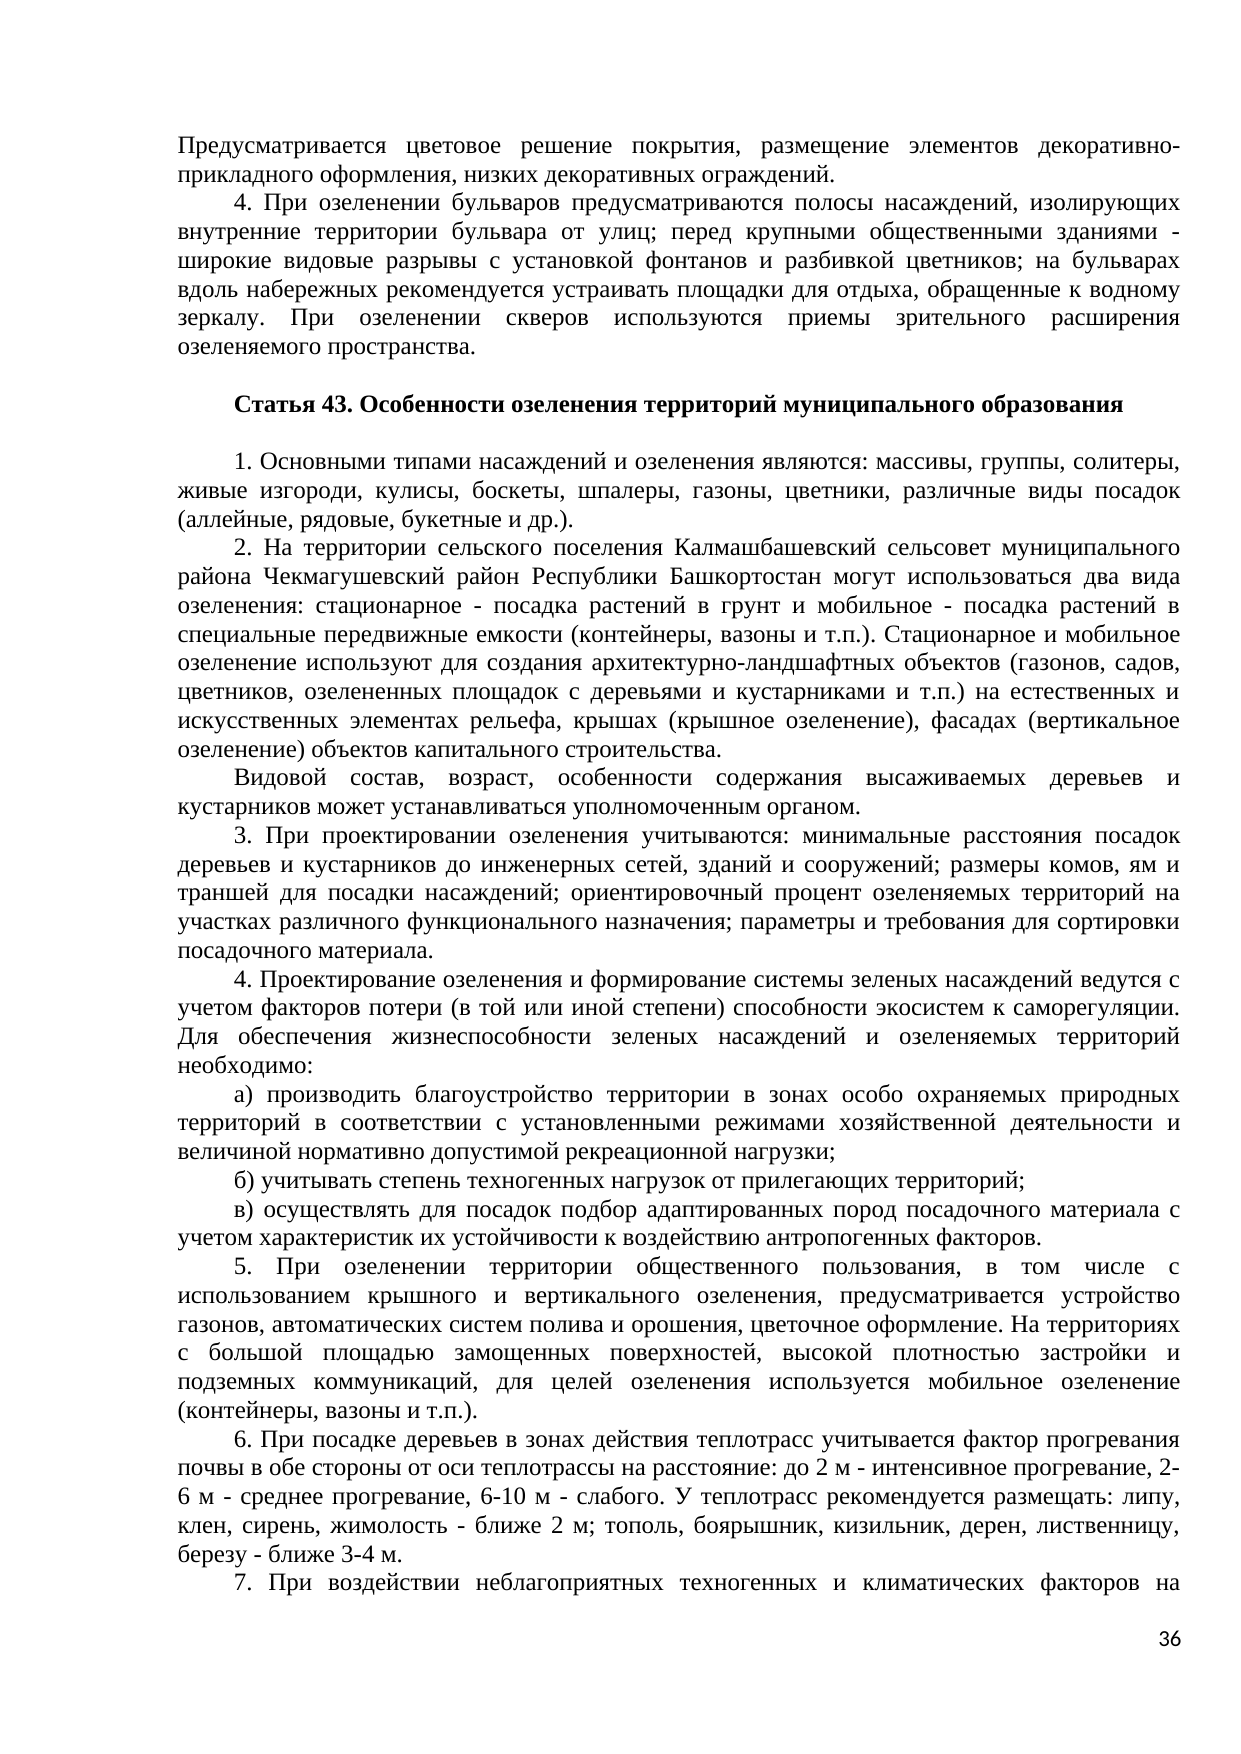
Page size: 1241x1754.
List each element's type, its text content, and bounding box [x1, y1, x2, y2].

text 1. Основными типами насаждений и озеленения являются: массивы, группы, солитеры, живые изгороди, кулисы, боскеты, шпалеры, газоны, цветники, различные виды посадок (аллейные, рядовые, букетные и др.). [177, 446, 1181, 532]
text 2. На территории сельского поселения Калмашбашевский сельсовет муниципального района Чекмагушевский район Республики Башкортостан могут использоваться два вида озеленения: стационарное - посадка растений в грунт и мобильное - посадка растений в специальные передвижные емкости (контейнеры, вазоны и т.п.). Стационарное и мобильное озеленение используют для создания архитектурно-ландшафтных объектов (газонов, садов, цветников, озелененных площадок с деревьями и кустарниками и т.п.) на естественных и искусственных элементах рельефа, крышах (крышное озеленение), фасадах (вертикальное озеленение) объектов капитального строительства. [177, 532, 1181, 762]
text а) производить благоустройство территории в зонах особо охраняемых природных территорий в соответствии с установленными режимами хозяйственной деятельности и величиной нормативно допустимой рекреационной нагрузки; [177, 1079, 1181, 1165]
text 6. При посадке деревьев в зонах действия теплотрасс учитывается фактор прогревания почвы в обе стороны от оси теплотрассы на расстояние: до 2 м - интенсивное прогревание, 2-6 м - среднее прогревание, 6-10 м - слабого. У теплотрасс рекомендуется размещать: липу, клен, сирень, жимолость - ближе 2 м; тополь, боярышник, кизильник, дерен, лиственницу, березу - ближе 3-4 м. [177, 1424, 1181, 1567]
text 5. При озеленении территории общественного пользования, в том числе с использованием крышного и вертикального озеленения, предусматривается устройство газонов, автоматических систем полива и орошения, цветочное оформление. На территориях с большой площадью замощенных поверхностей, высокой плотностью застройки и подземных коммуникаций, для целей озеленения используется мобильное озеленение (контейнеры, вазоны и т.п.). [177, 1251, 1181, 1424]
text 3. При проектировании озеленения учитываются: минимальные расстояния посадок деревьев и кустарников до инженерных сетей, зданий и сооружений; размеры комов, ям и траншей для посадки насаждений; ориентировочный процент озеленяемых территорий на участках различного функционального назначения; параметры и требования для сортировки посадочного материала. [177, 820, 1181, 964]
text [177, 1567, 1181, 1596]
text 4. Проектирование озеленения и формирование системы зеленых насаждений ведутся с учетом факторов потери (в той или иной степени) способности экосистем к саморегуляции. Для обеспечения жизнеспособности зеленых насаждений и озеленяемых территорий необходимо: [177, 964, 1181, 1079]
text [177, 130, 1181, 187]
text в) осуществлять для посадок подбор адаптированных пород посадочного материала с учетом характеристик их устойчивости к воздействию антропогенных факторов. [177, 1194, 1181, 1251]
title Статья 43. Особенности озеленения территорий муниципального образования [177, 389, 1181, 417]
text Видовой состав, возраст, особенности содержания высаживаемых деревьев и кустарников может устанавливаться уполномоченным органом. [177, 762, 1181, 820]
text б) учитывать степень техногенных нагрузок от прилегающих территорий; [177, 1165, 1181, 1194]
text 4. При озеленении бульваров предусматриваются полосы насаждений, изолирующих внутренние территории бульвара от улиц; перед крупными общественными зданиями - широкие видовые разрывы с установкой фонтанов и разбивкой цветников; на бульварах вдоль набережных рекомендуется устраивать площадки для отдыха, обращенные к водному зеркалу. При озеленении скверов используются приемы зрительного расширения озеленяемого пространства. [177, 187, 1181, 360]
